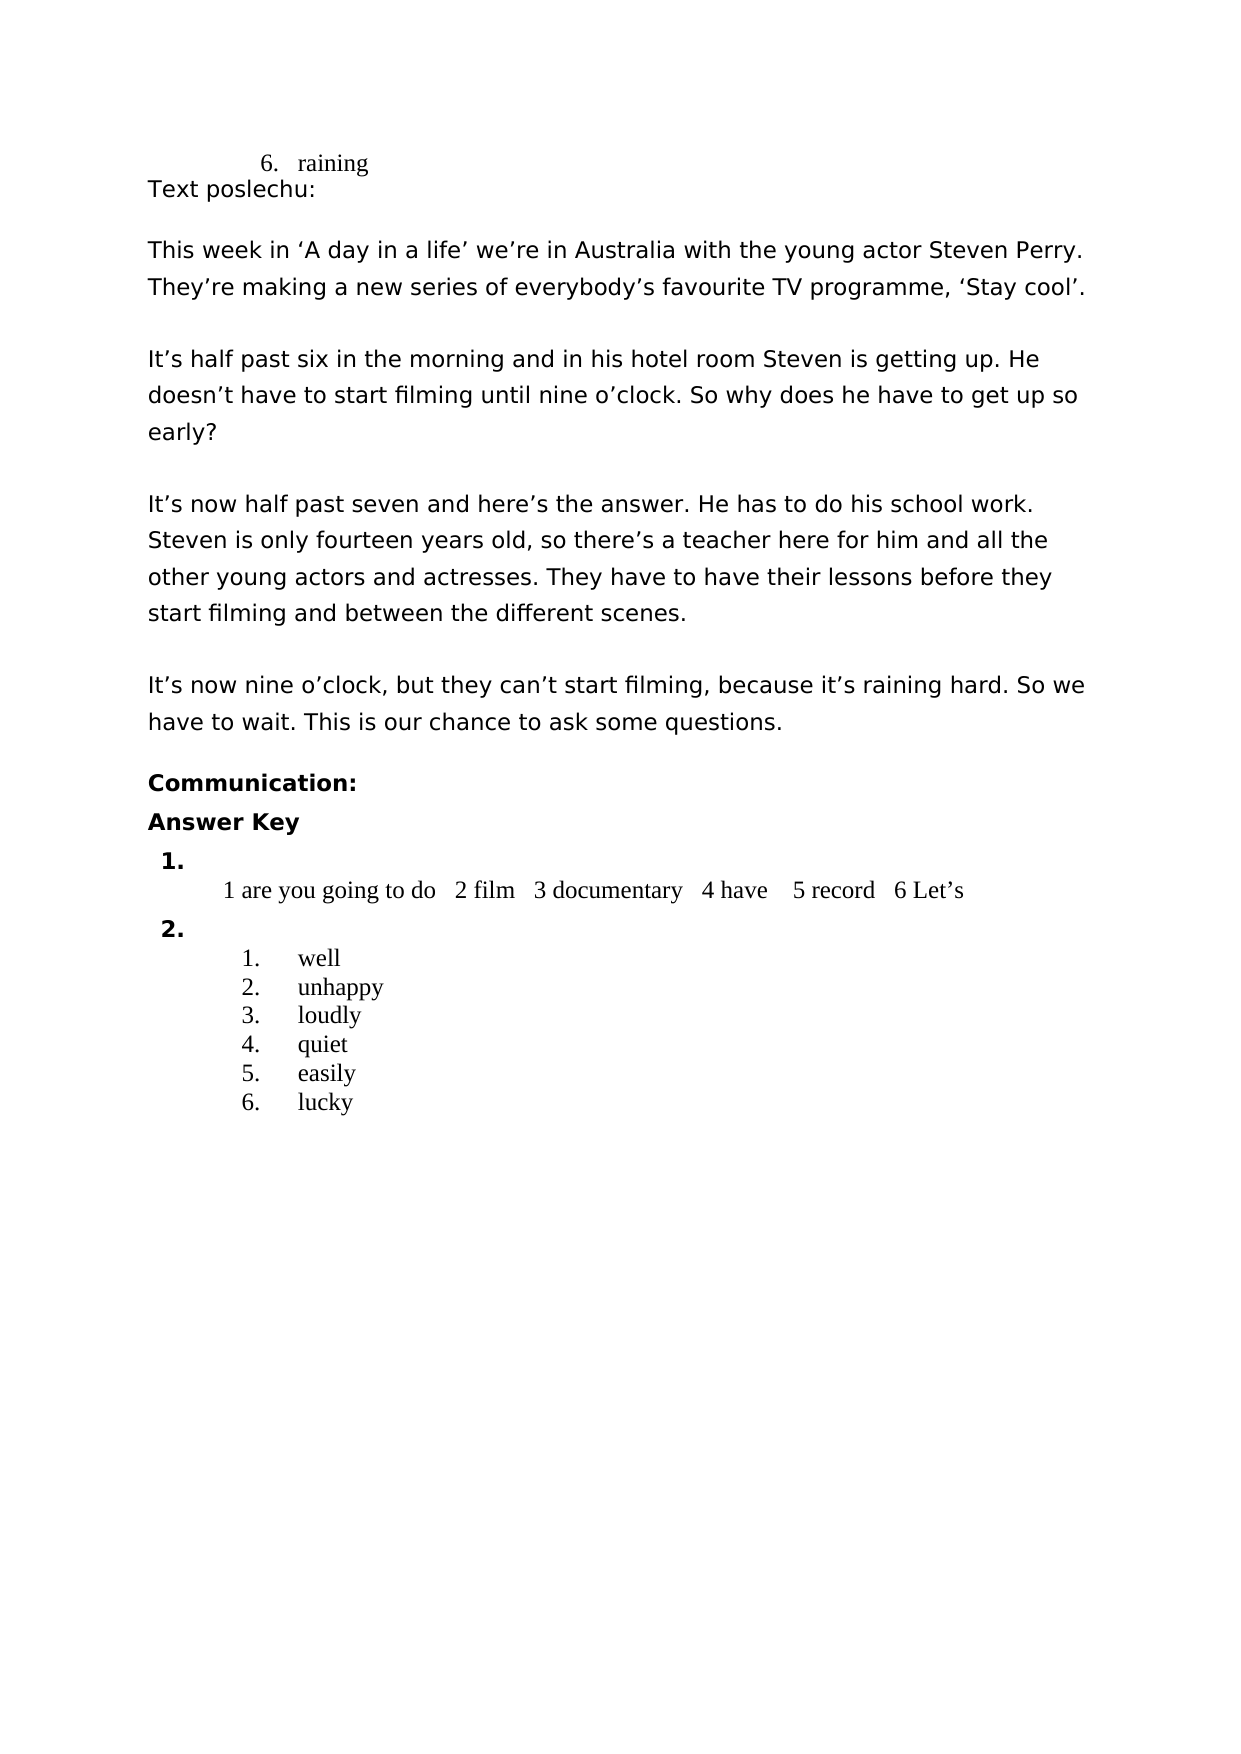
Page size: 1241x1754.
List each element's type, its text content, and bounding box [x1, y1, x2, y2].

title Communication: [148, 770, 1093, 797]
list well [260, 943, 1093, 972]
text 1 are you going to do 2 film 3 documentary 4 have 5 record 6 Let’s [223, 875, 1093, 904]
list loudly [260, 1001, 1093, 1029]
title Answer Key [148, 809, 1093, 836]
text This week in ‘A day in a life’ we’re in Australia with the young actor Steven Perry. They’re making a new series of everybody’s favourite TV programme, ‘Stay cool’. It’s half past six in the morning and in his hotel room Steven is getting up. He doesn’t have to start filming until nine o’clock. So why does he have to get up so early? It’s now half past seven and here’s the answer. He has to do his school work. Steven is only fourteen years old, so there’s a teacher here for him and all the other young actors and actresses. They have to have their lessons before they start filming and between the different scenes. It’s now nine o’clock, but they can’t start filming, because it’s raining hard. So we have to wait. This is our chance to ask some questions. [148, 238, 1093, 736]
list quiet [260, 1029, 1093, 1058]
text Text poslechu: [148, 176, 1093, 203]
list lucky [260, 1087, 1093, 1116]
list unhappy [260, 972, 1093, 1001]
list easily [260, 1058, 1093, 1087]
list raining [260, 148, 1093, 176]
